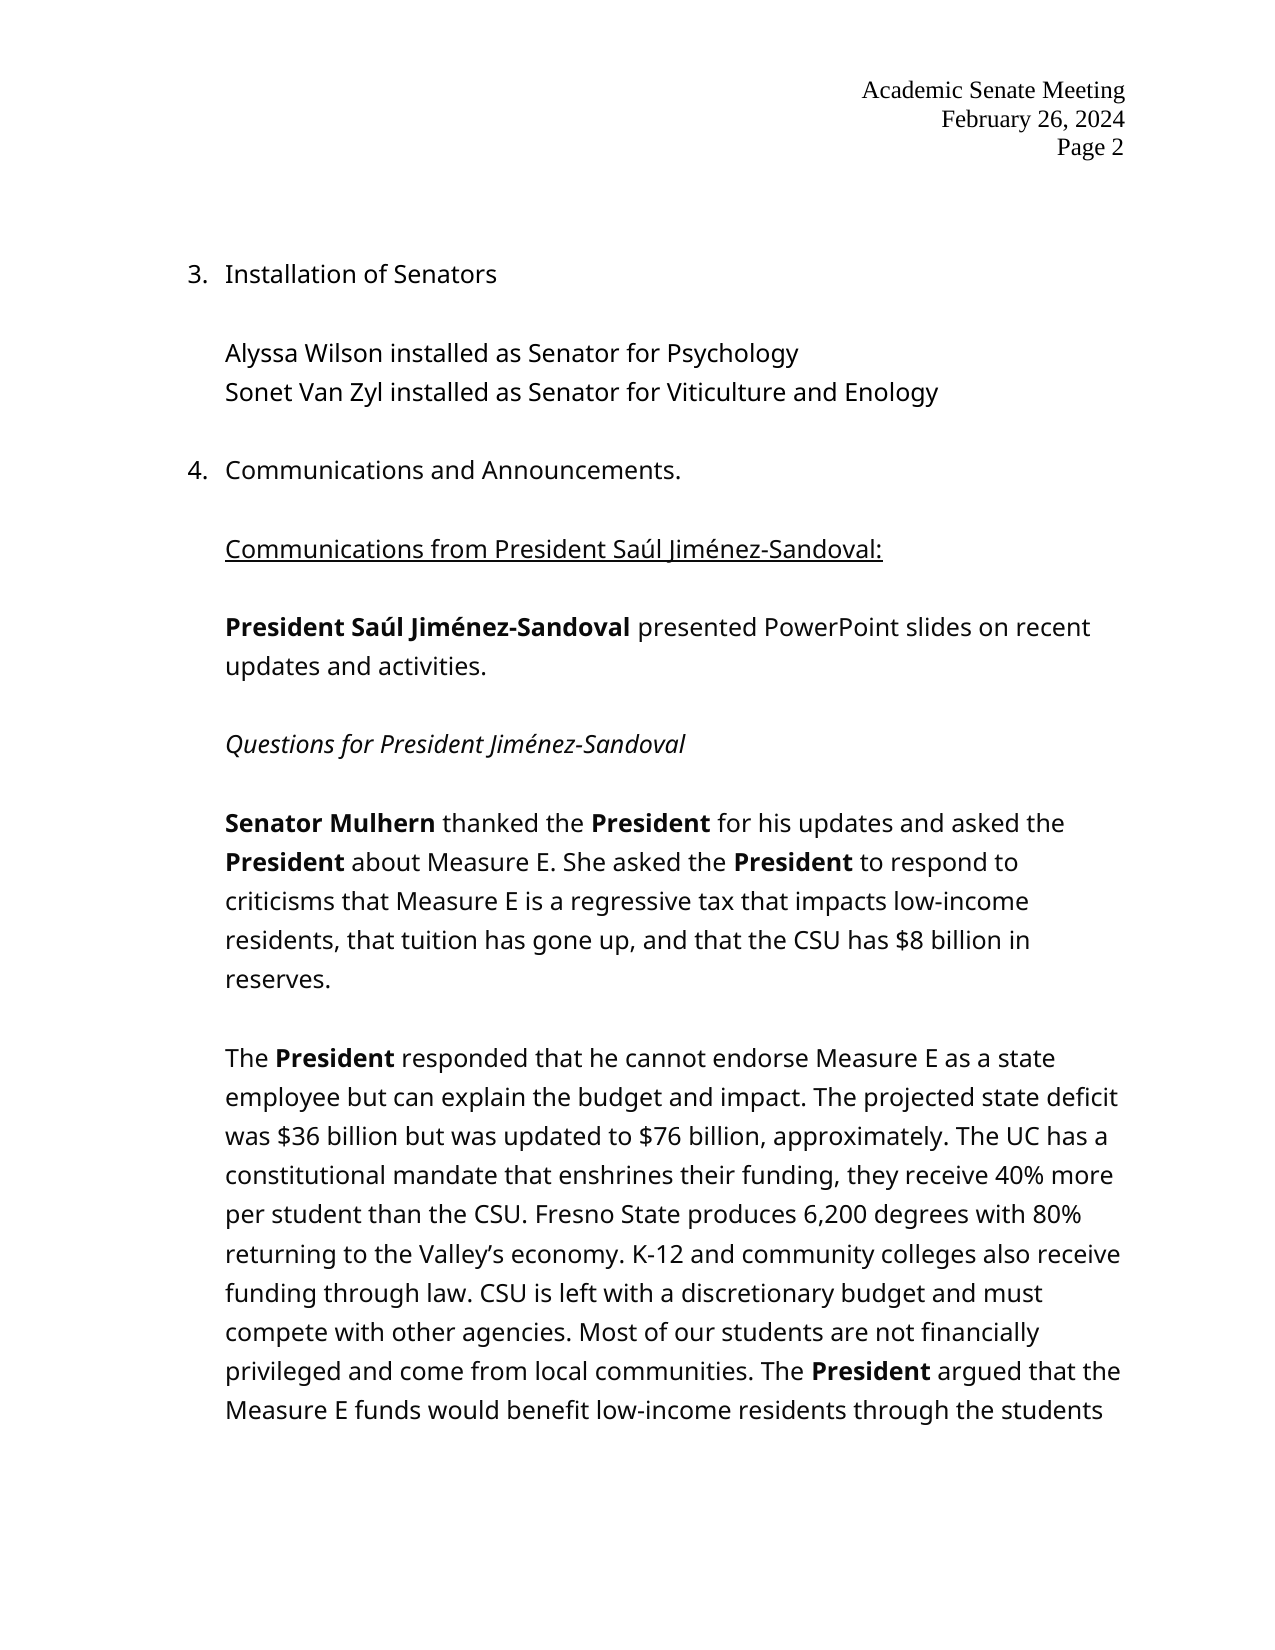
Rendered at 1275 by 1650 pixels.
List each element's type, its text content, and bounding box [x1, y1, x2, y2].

list Communications and Announcements. [187, 453, 1125, 487]
list Communications from President Saúl Jiménez-Sandoval: [225, 531, 1125, 565]
list Sonet Van Zyl installed as Senator for Viticulture and Enology [225, 375, 1125, 409]
list Alyssa Wilson installed as Senator for Psychology [225, 336, 1125, 369]
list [225, 1041, 1125, 1427]
list Senator Mulhern thanked the President for his updates and asked the President about Measure E. She asked the President to respond to criticisms that Measure E is a regressive tax that impacts low-income residents, that tuition has gone up, and that the CSU has $8 billion in reserves. [225, 806, 1125, 996]
list Installation of Senators [187, 257, 1125, 291]
list President Saúl Jiménez-Sandoval presented PowerPoint slides on recent updates and activities. [225, 610, 1125, 683]
list Questions for President Jiménez-Sandoval [225, 727, 1125, 761]
